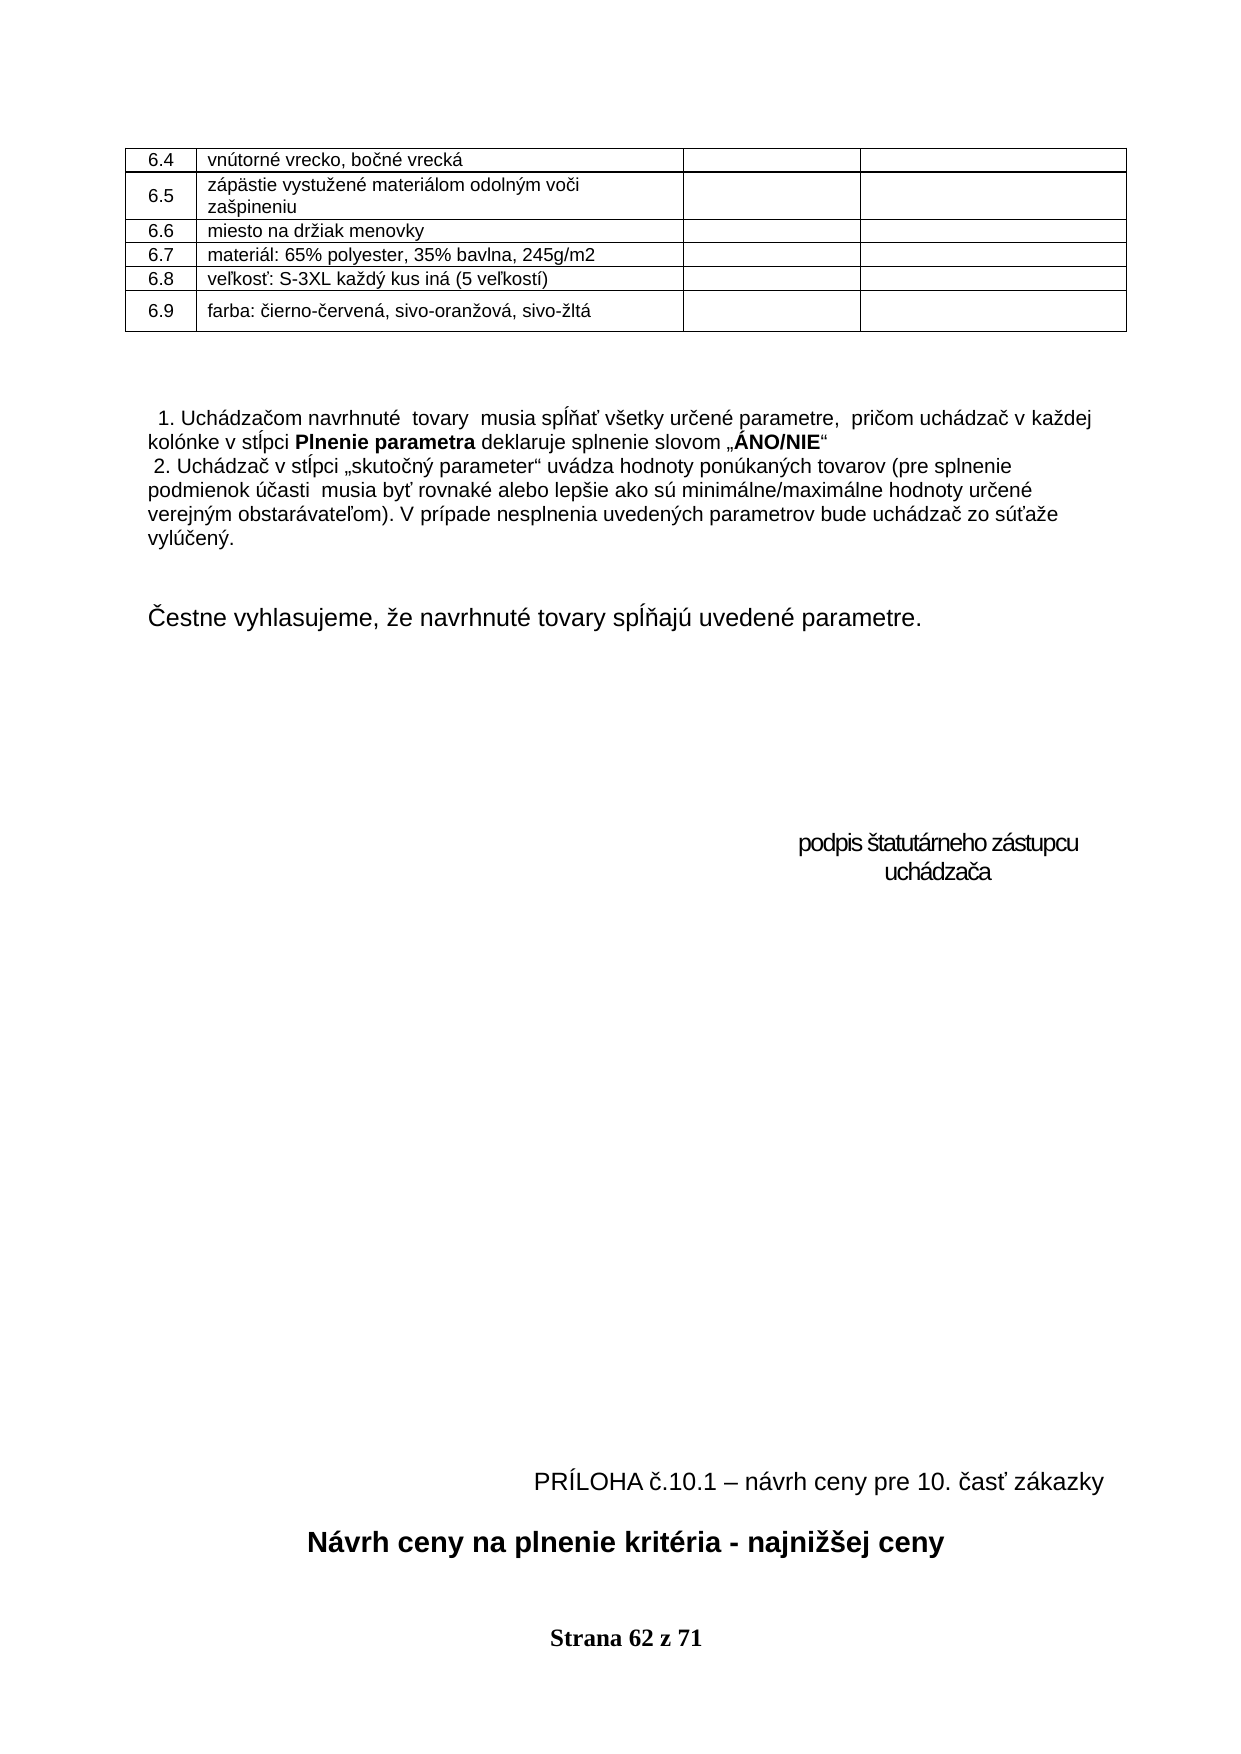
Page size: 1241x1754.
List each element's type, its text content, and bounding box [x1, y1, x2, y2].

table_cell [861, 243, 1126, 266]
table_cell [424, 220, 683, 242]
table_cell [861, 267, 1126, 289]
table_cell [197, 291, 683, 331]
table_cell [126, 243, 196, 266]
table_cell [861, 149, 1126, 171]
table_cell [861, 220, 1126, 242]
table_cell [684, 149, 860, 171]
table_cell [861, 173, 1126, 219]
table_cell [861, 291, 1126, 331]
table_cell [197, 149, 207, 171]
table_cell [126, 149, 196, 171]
subtitle PRÍLOHA č.10.1 – návrh ceny pre 10. časť zákazky [148, 1467, 1104, 1496]
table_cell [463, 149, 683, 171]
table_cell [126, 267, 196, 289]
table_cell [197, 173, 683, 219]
text Čestne vyhlasujeme, že navrhnuté tovary spĺňajú uvedené parametre. [148, 603, 1104, 631]
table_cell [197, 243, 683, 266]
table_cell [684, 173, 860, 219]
text podpis štatutárneho zástupcu uchádzača [773, 828, 1104, 885]
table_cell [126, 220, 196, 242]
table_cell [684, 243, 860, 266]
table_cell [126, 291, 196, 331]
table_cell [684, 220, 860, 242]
text Návrh ceny na plnenie kritéria - najnižšej ceny [148, 1525, 1104, 1558]
text 2. Uchádzač v stĺpci „skutočný parameter“ uvádza hodnoty ponúkaných tovarov (pre splnenie podmienok účasti musia byť rovnaké alebo lepšie ako sú minimálne/maximálne hodnoty určené verejným obstarávateľom). V prípade nesplnenia uvedených parametrov bude uchádzač zo súťaže vylúčený. [148, 454, 1104, 550]
text 1. Uchádzačom navrhnuté tovary musia spĺňať všetky určené parametre, pričom uchádzač v každej kolónke v stĺpci Plnenie parametra deklaruje splnenie slovom „ÁNO/NIE“ [148, 406, 1104, 454]
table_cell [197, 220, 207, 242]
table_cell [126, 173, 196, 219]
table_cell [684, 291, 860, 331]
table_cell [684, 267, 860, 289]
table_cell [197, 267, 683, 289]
